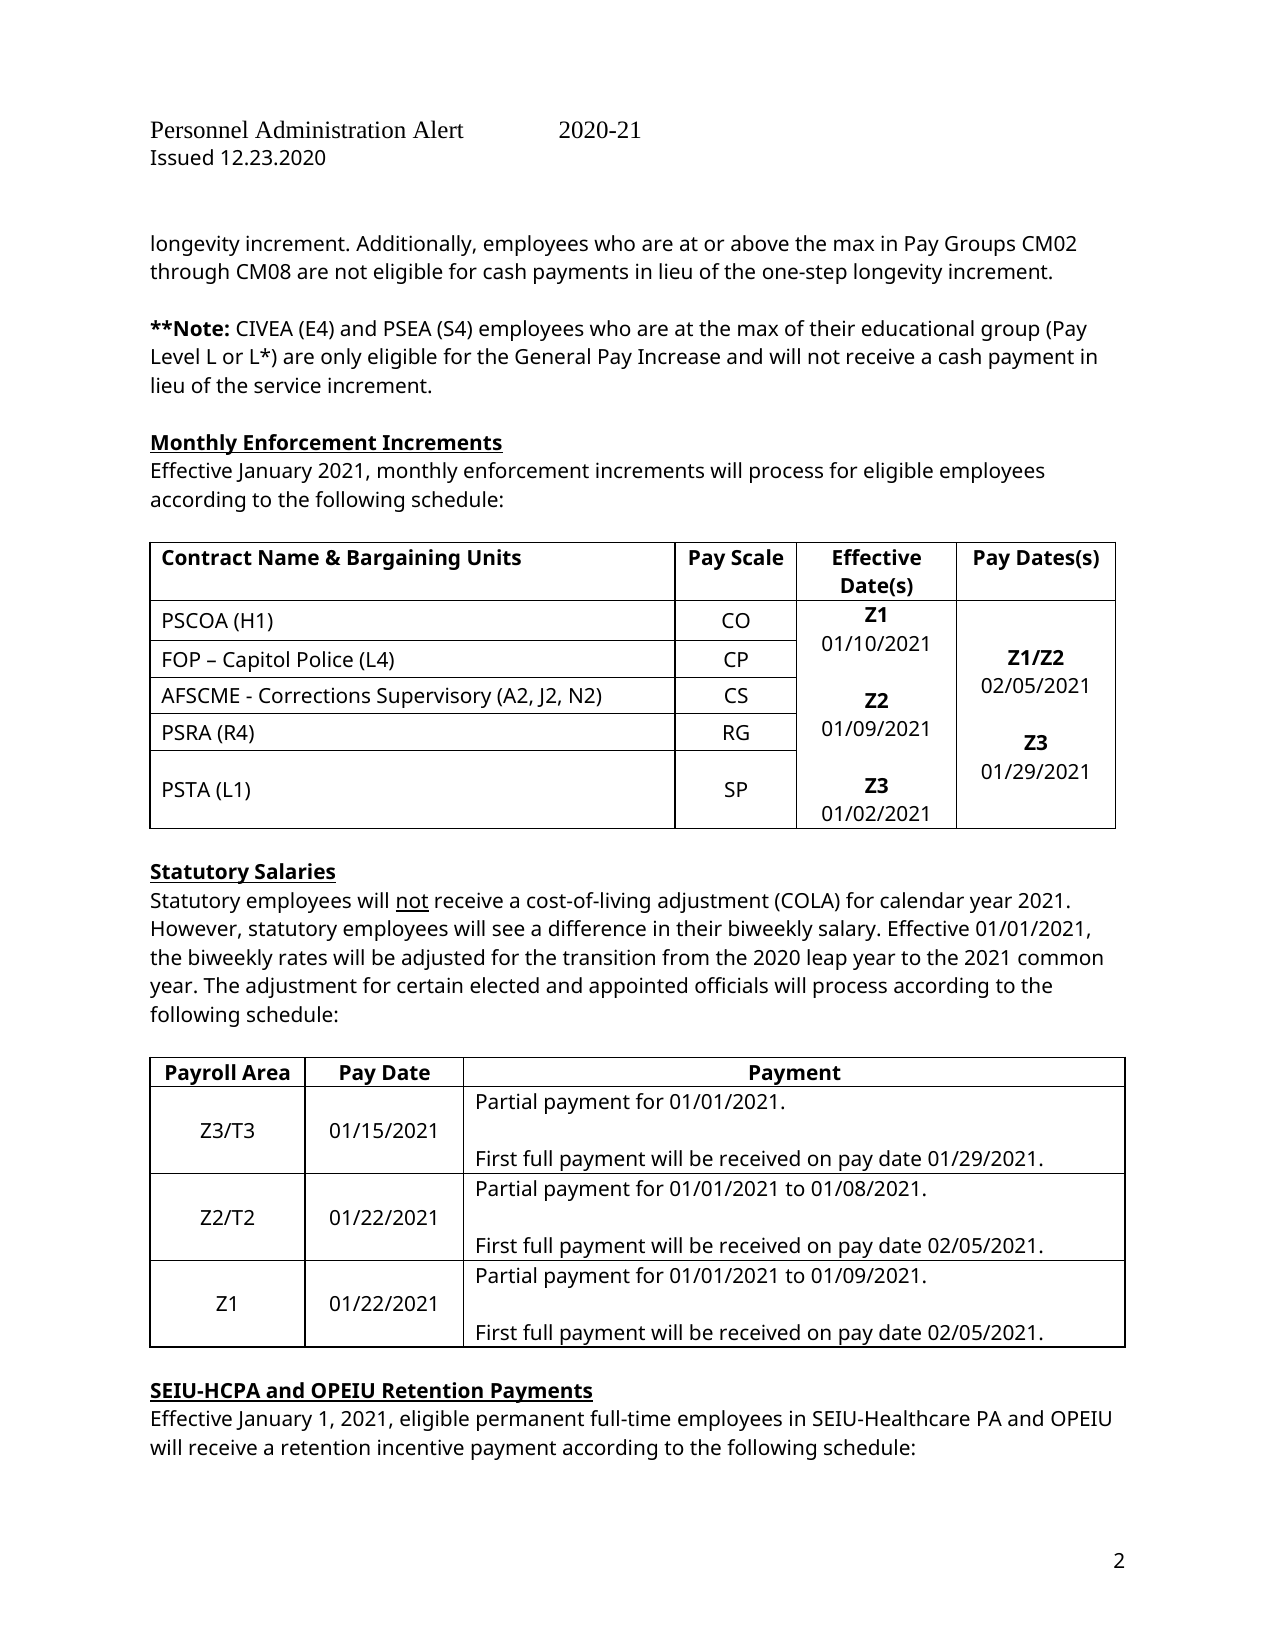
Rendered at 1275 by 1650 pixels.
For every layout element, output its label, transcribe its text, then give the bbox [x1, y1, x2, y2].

table_header Pay Scale [676, 543, 796, 599]
text Statutory Salaries [150, 857, 1125, 886]
table_cell Z2/T2 [151, 1174, 304, 1260]
table_cell AFSCME - Corrections Supervisory (A2, J2, N2) [151, 678, 674, 713]
table_header Contract Name & Bargaining Units [151, 543, 674, 599]
table_cell CO [676, 601, 796, 640]
table_cell SP [676, 751, 796, 828]
table_cell PSRA (R4) [151, 714, 674, 750]
table_header Payment [464, 1058, 1124, 1086]
table_header Payroll Area [151, 1058, 304, 1086]
table_cell Partial payment for 01/01/2021 to 01/08/2021. First full payment will be received on pay date 02/05/2021. [464, 1174, 1124, 1260]
table_cell Z1 01/10/2021 Z2 01/09/2021 Z3 01/02/2021 [797, 601, 956, 828]
table_cell Z1 [151, 1261, 304, 1346]
table_cell 01/15/2021 [306, 1087, 463, 1173]
table_cell 01/22/2021 [306, 1174, 463, 1260]
table_cell CP [676, 641, 796, 677]
table_cell CS [676, 678, 796, 713]
table_cell 01/22/2021 [306, 1261, 463, 1346]
text Effective January 1, 2021, eligible permanent full-time employees in SEIU-Healthcare PA and OPEIU will receive a retention incentive payment according to the following schedule: [150, 1404, 1125, 1461]
text **Note: CIVEA (E4) and PSEA (S4) employees who are at the max of their educational group (Pay Level L or L*) are only eligible for the General Pay Increase and will not receive a cash payment in lieu of the service increment. [150, 314, 1125, 399]
table_cell FOP – Capitol Police (L4) [151, 641, 674, 677]
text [150, 229, 1125, 286]
text Monthly Enforcement Increments [150, 428, 1125, 456]
table_cell Z1/Z2 02/05/2021 Z3 01/29/2021 [957, 601, 1115, 828]
table_header Pay Dates(s) [957, 543, 1115, 599]
table_cell RG [676, 714, 796, 750]
table_header Effective Date(s) [797, 543, 956, 599]
table_cell Partial payment for 01/01/2021 to 01/09/2021. First full payment will be received on pay date 02/05/2021. [464, 1261, 1124, 1346]
table_cell PSCOA (H1) [151, 601, 674, 640]
table_cell Z3/T3 [151, 1087, 304, 1173]
table_header Pay Date [306, 1058, 463, 1086]
text SEIU-HCPA and OPEIU Retention Payments [150, 1376, 1125, 1404]
table_cell Partial payment for 01/01/2021. First full payment will be received on pay date 01/29/2021. [464, 1087, 1124, 1173]
text Effective January 2021, monthly enforcement increments will process for eligible employees according to the following schedule: [150, 456, 1125, 513]
table_cell PSTA (L1) [151, 751, 674, 828]
text Statutory employees will not receive a cost-of-living adjustment (COLA) for calendar year 2021. However, statutory employees will see a difference in their biweekly salary. Effective 01/01/2021, the biweekly rates will be adjusted for the transition from the 2020 leap year to the 2021 common year. The adjustment for certain elected and appointed officials will process according to the following schedule: [150, 886, 1125, 1028]
